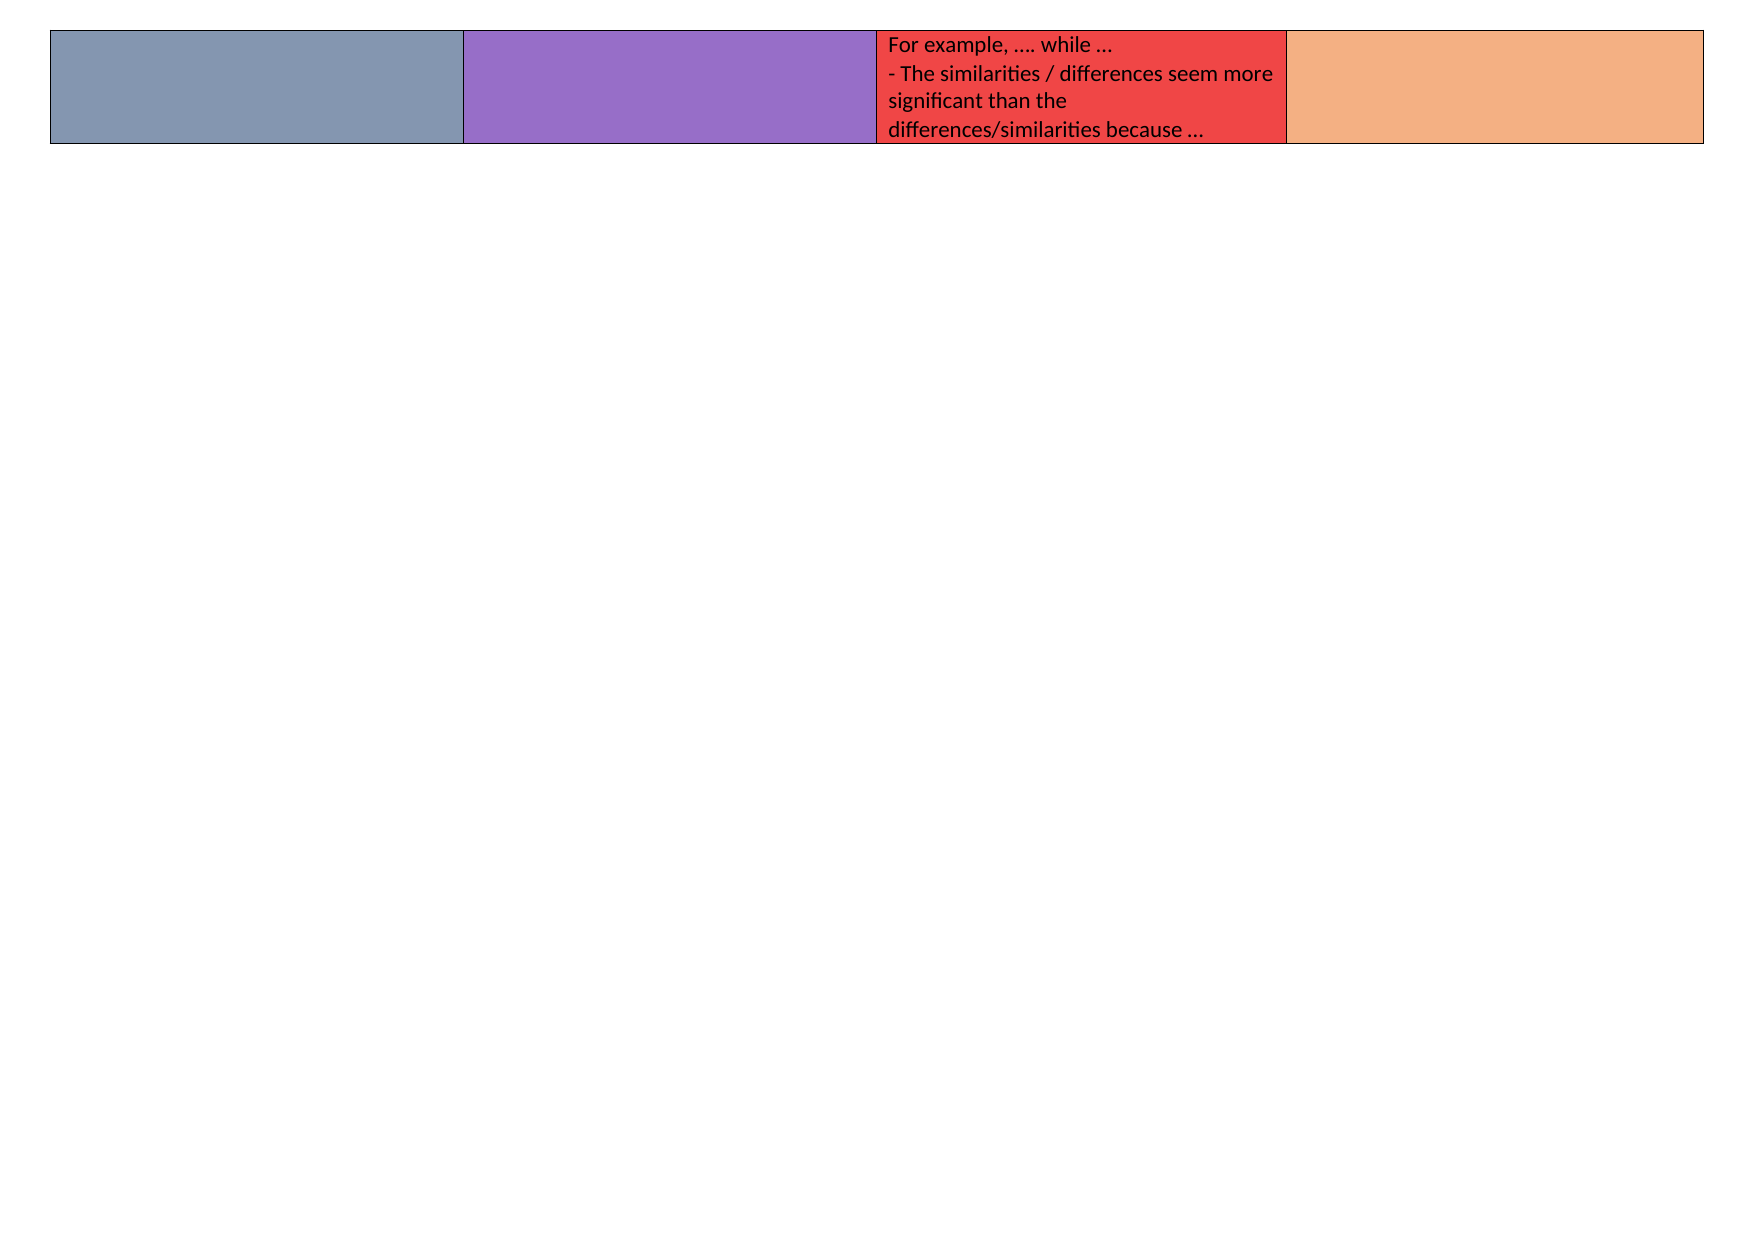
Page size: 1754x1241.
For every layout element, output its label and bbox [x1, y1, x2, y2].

table_cell [51, 31, 463, 143]
table_cell [877, 31, 1286, 143]
table_cell [1287, 31, 1703, 143]
table_cell [464, 31, 876, 143]
